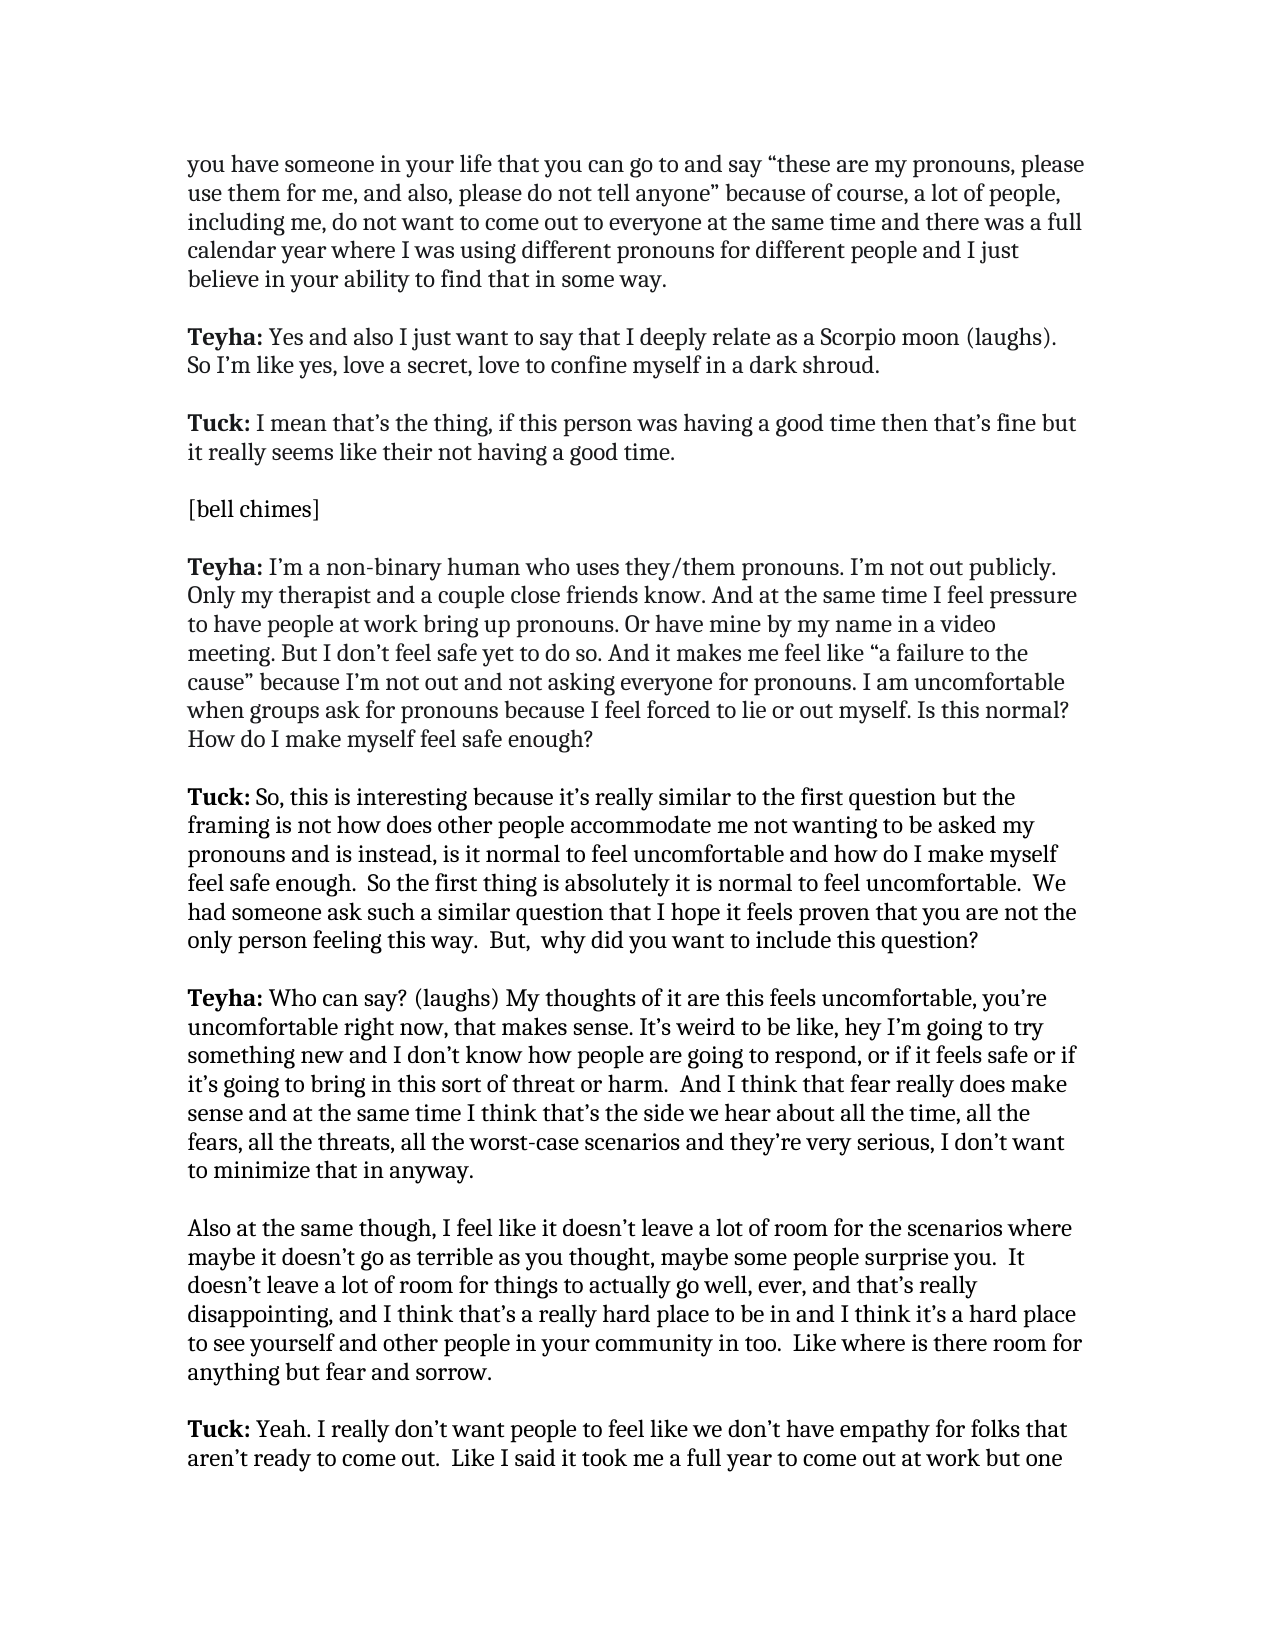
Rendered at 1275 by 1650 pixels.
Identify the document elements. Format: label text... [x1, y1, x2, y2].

text Also at the same though, I feel like it doesn’t leave a lot of room for the scenarios where maybe it doesn’t go as terrible as you thought, maybe some people surprise you. It doesn’t leave a lot of room for things to actually go well, ever, and that’s really disappointing, and I think that’s a really hard place to be in and I think it’s a hard place to see yourself and other people in your community in too. Like where is there room for anything but fear and sorrow. [187, 1214, 1087, 1386]
text Tuck: So, this is interesting because it’s really similar to the first question but the framing is not how does other people accommodate me not wanting to be asked my pronouns and is instead, is it normal to feel uncomfortable and how do I make myself feel safe enough. So the first thing is absolutely it is normal to feel uncomfortable. We had someone ask such a similar question that I hope it feels proven that you are not the only person feeling this way. But, why did you want to include this question? [187, 782, 1087, 955]
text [187, 1415, 1087, 1472]
text Teyha: I’m a non-binary human who uses they/them pronouns. I’m not out publicly. Only my therapist and a couple close friends know. And at the same time I feel pressure to have people at work bring up pronouns. Or have mine by my name in a video meeting. But I don’t feel safe yet to do so. And it makes me feel like “a failure to the cause” because I’m not out and not asking everyone for pronouns. I am uncomfortable when groups ask for pronouns because I feel forced to lie or out myself. Is this normal? How do I make myself feel safe enough? [187, 552, 1087, 754]
text [bell chimes] [187, 495, 1087, 524]
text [187, 150, 1087, 294]
text Teyha: Who can say? (laughs) My thoughts of it are this feels uncomfortable, you’re uncomfortable right now, that makes sense. It’s weird to be like, hey I’m going to try something new and I don’t know how people are going to respond, or if it feels safe or if it’s going to bring in this sort of threat or harm. And I think that fear really does make sense and at the same time I think that’s the side we hear about all the time, all the fears, all the threats, all the worst-case scenarios and they’re very serious, I don’t want to minimize that in anyway. [187, 984, 1087, 1185]
text Tuck: I mean that’s the thing, if this person was having a good time then that’s fine but it really seems like their not having a good time. [187, 409, 1087, 466]
text Teyha: Yes and also I just want to say that I deeply relate as a Scorpio moon (laughs). So I’m like yes, love a secret, love to confine myself in a dark shroud. [187, 322, 1087, 380]
